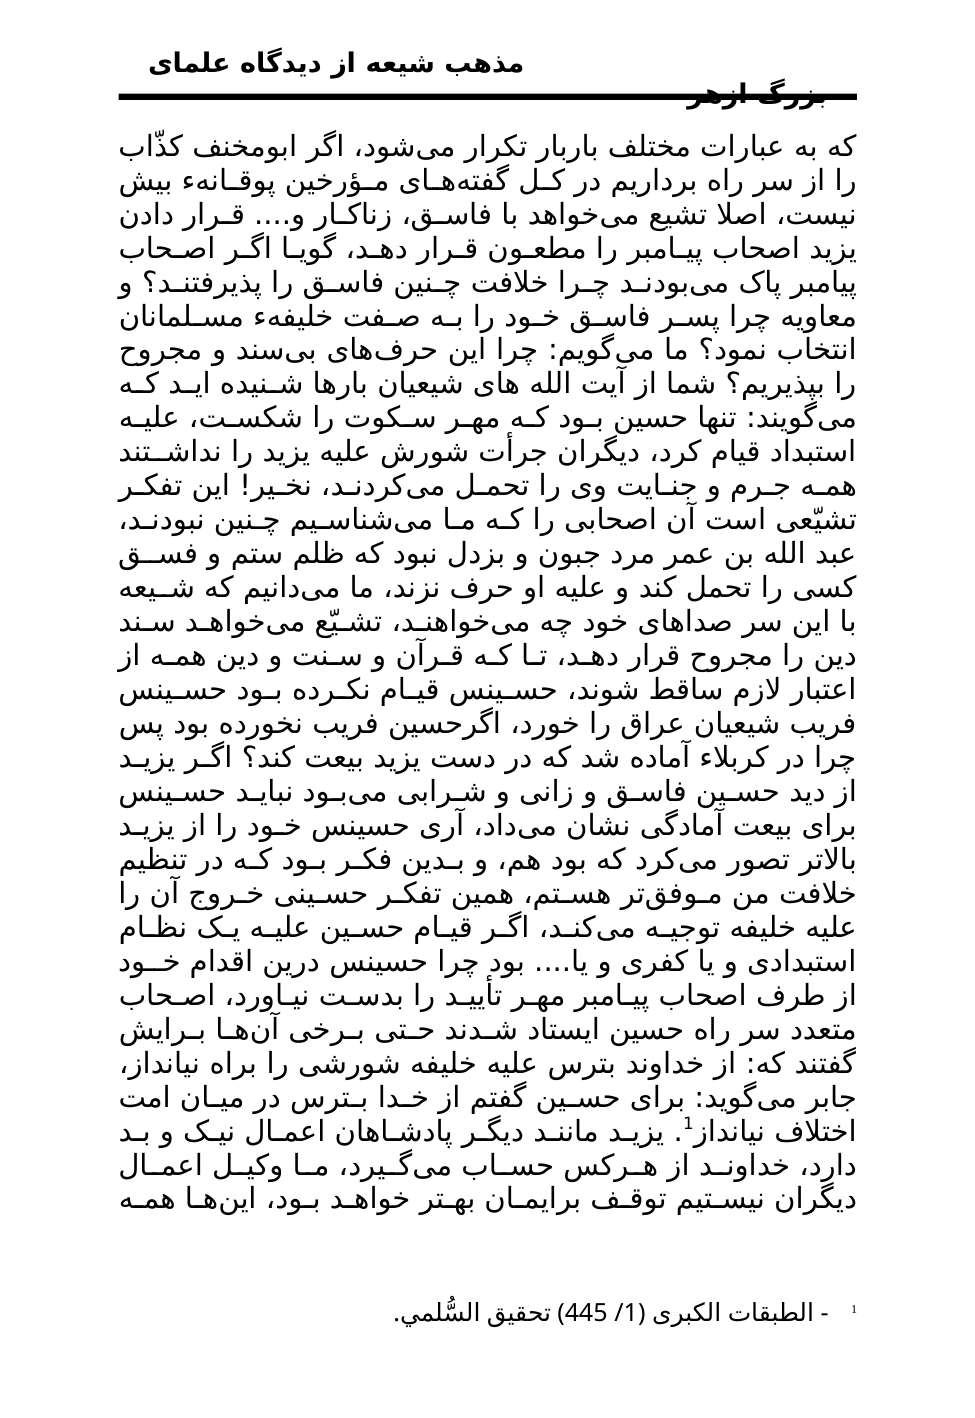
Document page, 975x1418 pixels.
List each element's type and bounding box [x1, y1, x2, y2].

text [118, 129, 857, 1216]
